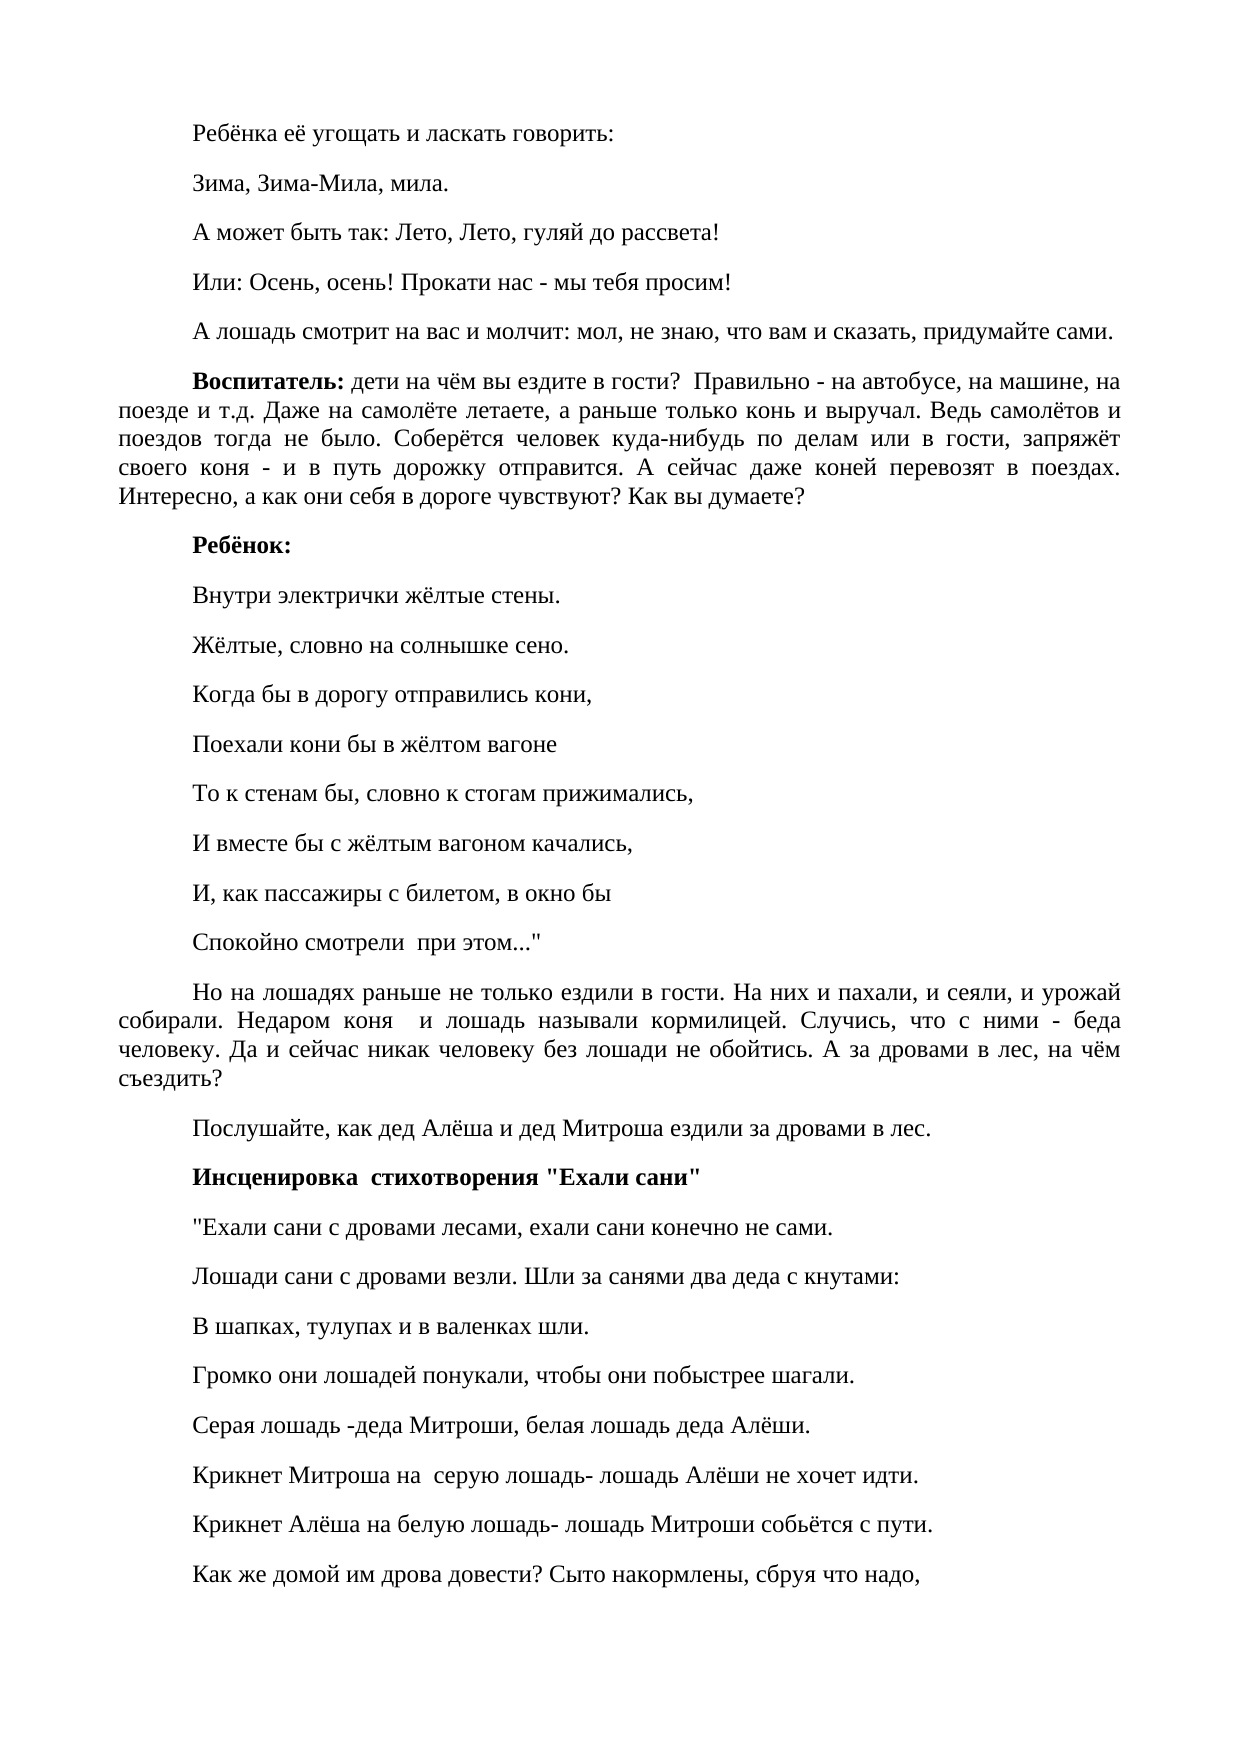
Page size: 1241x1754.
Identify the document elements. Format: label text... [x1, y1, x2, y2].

text Ребёнка её угощать и ласкать говорить: [118, 118, 1122, 147]
text Серая лошадь -деда Митроши, белая лошадь деда Алёши. [118, 1410, 1122, 1439]
text И, как пассажиры с билетом, в окно бы [118, 878, 1122, 906]
text Спокойно смотрели при этом..." [118, 927, 1122, 956]
text И вместе бы с жёлтым вагоном качались, [118, 828, 1122, 857]
text Послушайте, как дед Алёша и дед Митроша ездили за дровами в лес. [118, 1113, 1122, 1141]
text Крикнет Алёша на белую лошадь- лошадь Митроши собьётся с пути. [118, 1509, 1122, 1538]
text Громко они лошадей понукали, чтобы они побыстрее шагали. [118, 1361, 1122, 1389]
text Крикнет Митроша на серую лошадь- лошадь Алёши не хочет идти. [118, 1460, 1122, 1488]
text Воспитатель: дети на чём вы ездите в гости? Правильно - на автобусе, на машине, на поезде и т.д. Даже на самолёте летаете, а раньше только конь и выручал. Ведь самолётов и поездов тогда не было. Соберётся человек куда-нибудь по делам или в гости, запряжёт своего коня - и в путь дорожку отправится. А сейчас даже коней перевозят в поездах. Интересно, а как они себя в дороге чувствуют? Как вы думаете? [118, 366, 1122, 510]
text Когда бы в дорогу отправились кони, [118, 679, 1122, 708]
text "Ехали сани с дровами лесами, ехали сани конечно не сами. [118, 1212, 1122, 1241]
text А может быть так: Лето, Лето, гуляй до рассвета! [118, 217, 1122, 246]
text Зима, Зима-Мила, мила. [118, 168, 1122, 196]
text Ребёнок: [118, 531, 1122, 559]
text Инсценировка стихотворения "Ехали сани" [118, 1162, 1122, 1191]
text Лошади сани с дровами везли. Шли за санями два деда с кнутами: [118, 1261, 1122, 1290]
text Поехали кони бы в жёлтом вагоне [118, 729, 1122, 758]
text Жёлтые, словно на солнышке сено. [118, 630, 1122, 658]
text Но на лошадях раньше не только ездили в гости. На них и пахали, и сеяли, и урожай собирали. Недаром коня и лошадь называли кормилицей. Случись, что с ними - беда человеку. Да и сейчас никак человеку без лошади не обойтись. А за дровами в лес, на чём съездить? [118, 977, 1122, 1092]
text А лошадь смотрит на вас и молчит: мол, не знаю, что вам и сказать, придумайте сами. [118, 316, 1122, 345]
text То к стенам бы, словно к стогам прижимались, [118, 778, 1122, 807]
text Внутри электрички жёлтые стены. [118, 580, 1122, 609]
text Или: Осень, осень! Прокати нас - мы тебя просим! [118, 267, 1122, 296]
text Как же домой им дрова довести? Сыто накормлены, сбруя что надо, [118, 1559, 1122, 1588]
text В шапках, тулупах и в валенках шли. [118, 1311, 1122, 1340]
